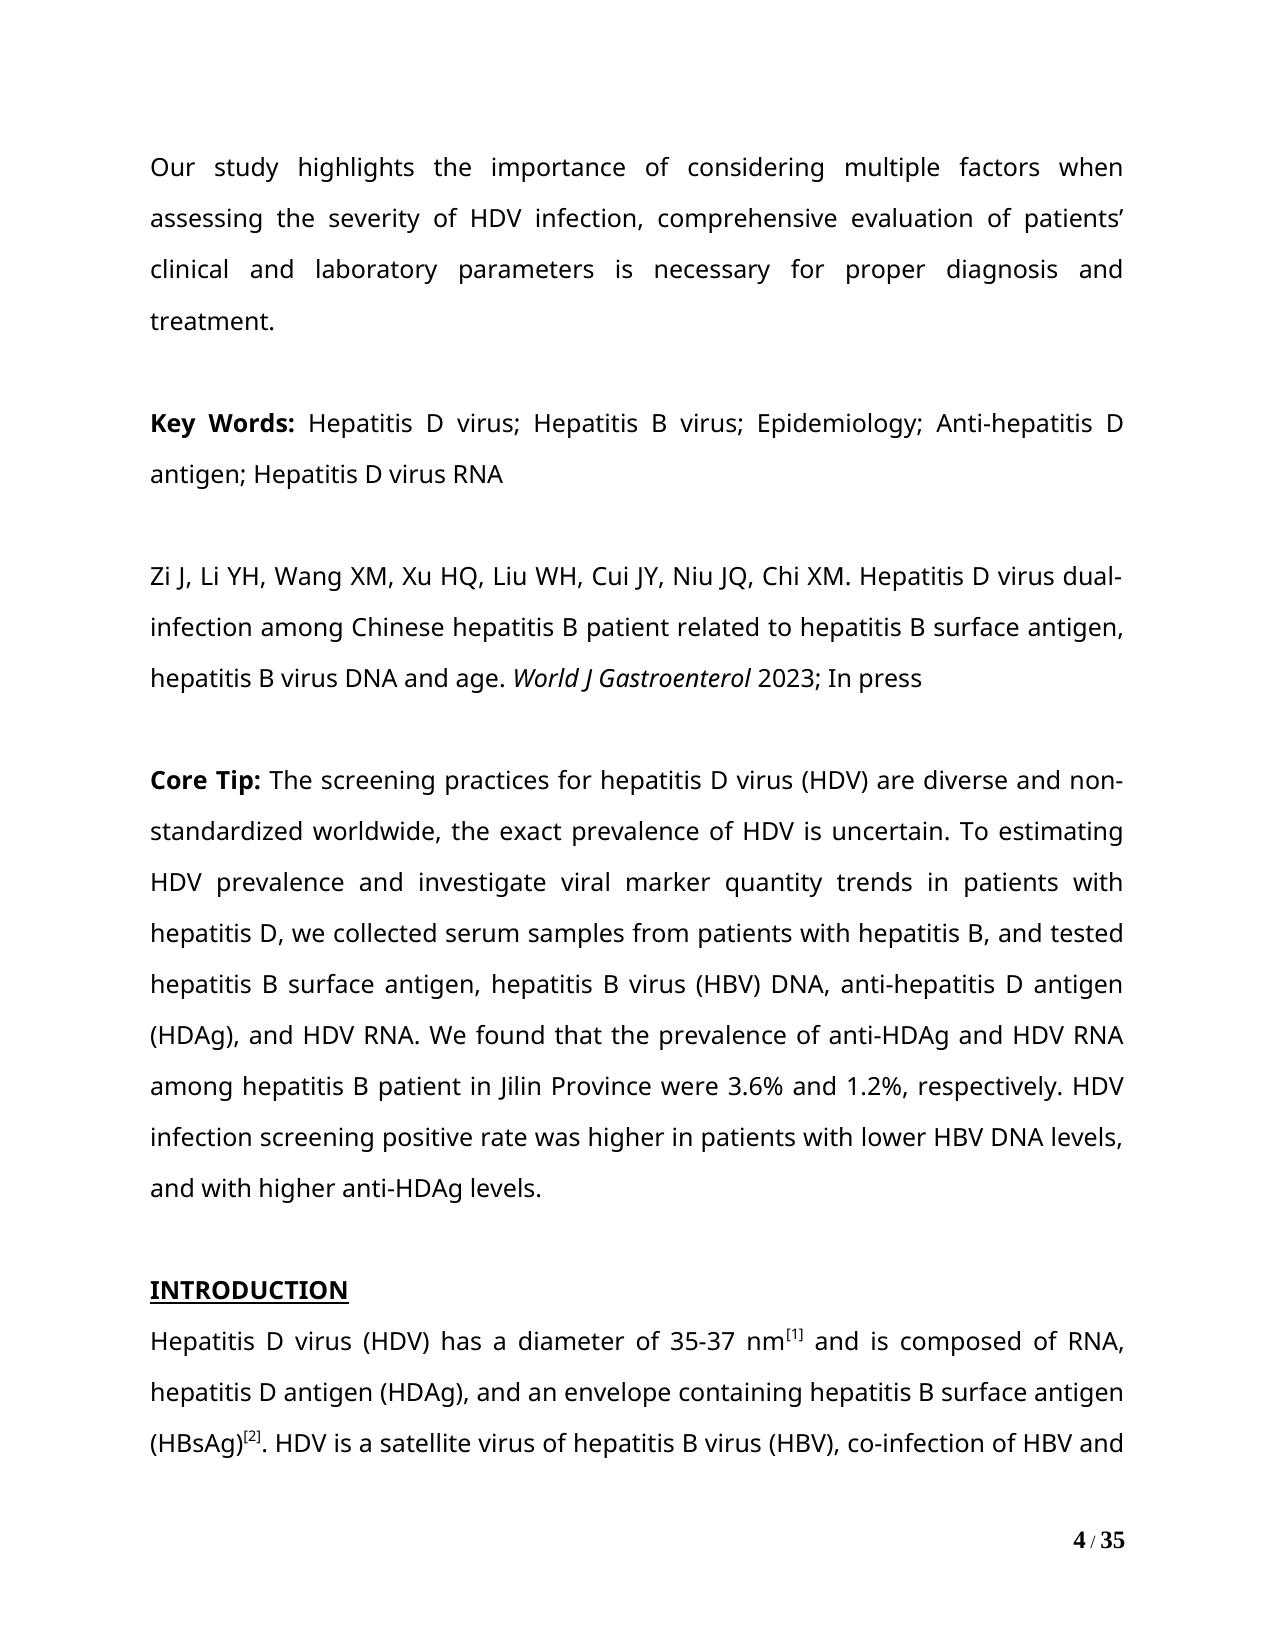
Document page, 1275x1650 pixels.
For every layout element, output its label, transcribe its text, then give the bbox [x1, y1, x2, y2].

text Core Tip: The screening practices for hepatitis D virus (HDV) are diverse and non-standardized worldwide, the exact prevalence of HDV is uncertain. To estimating HDV prevalence and investigate viral marker quantity trends in patients with hepatitis D, we collected serum samples from patients with hepatitis B, and tested hepatitis B surface antigen, hepatitis B virus (HBV) DNA, anti-hepatitis D antigen (HDAg), and HDV RNA. We found that the prevalence of anti-HDAg and HDV RNA among hepatitis B patient in Jilin Province were 3.6% and 1.2%, respectively. HDV infection screening positive rate was higher in patients with lower HBV DNA levels, and with higher anti-HDAg levels. [150, 762, 1125, 1205]
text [150, 1324, 1125, 1460]
text Zi J, Li YH, Wang XM, Xu HQ, Liu WH, Cui JY, Niu JQ, Chi XM. Hepatitis D virus dual-infection among Chinese hepatitis B patient related to hepatitis B surface antigen, hepatitis B virus DNA and age. World J Gastroenterol 2023; In press [150, 558, 1125, 694]
text Our study highlights the importance of considering multiple factors when assessing the severity of HDV infection, comprehensive evaluation of patients’ clinical and laboratory parameters is necessary for proper diagnosis and treatment. [150, 150, 1125, 337]
text INTRODUCTION [150, 1273, 1125, 1307]
text Key Words: Hepatitis D virus; Hepatitis B virus; Epidemiology; Anti-hepatitis D antigen; Hepatitis D virus RNA [150, 405, 1125, 490]
